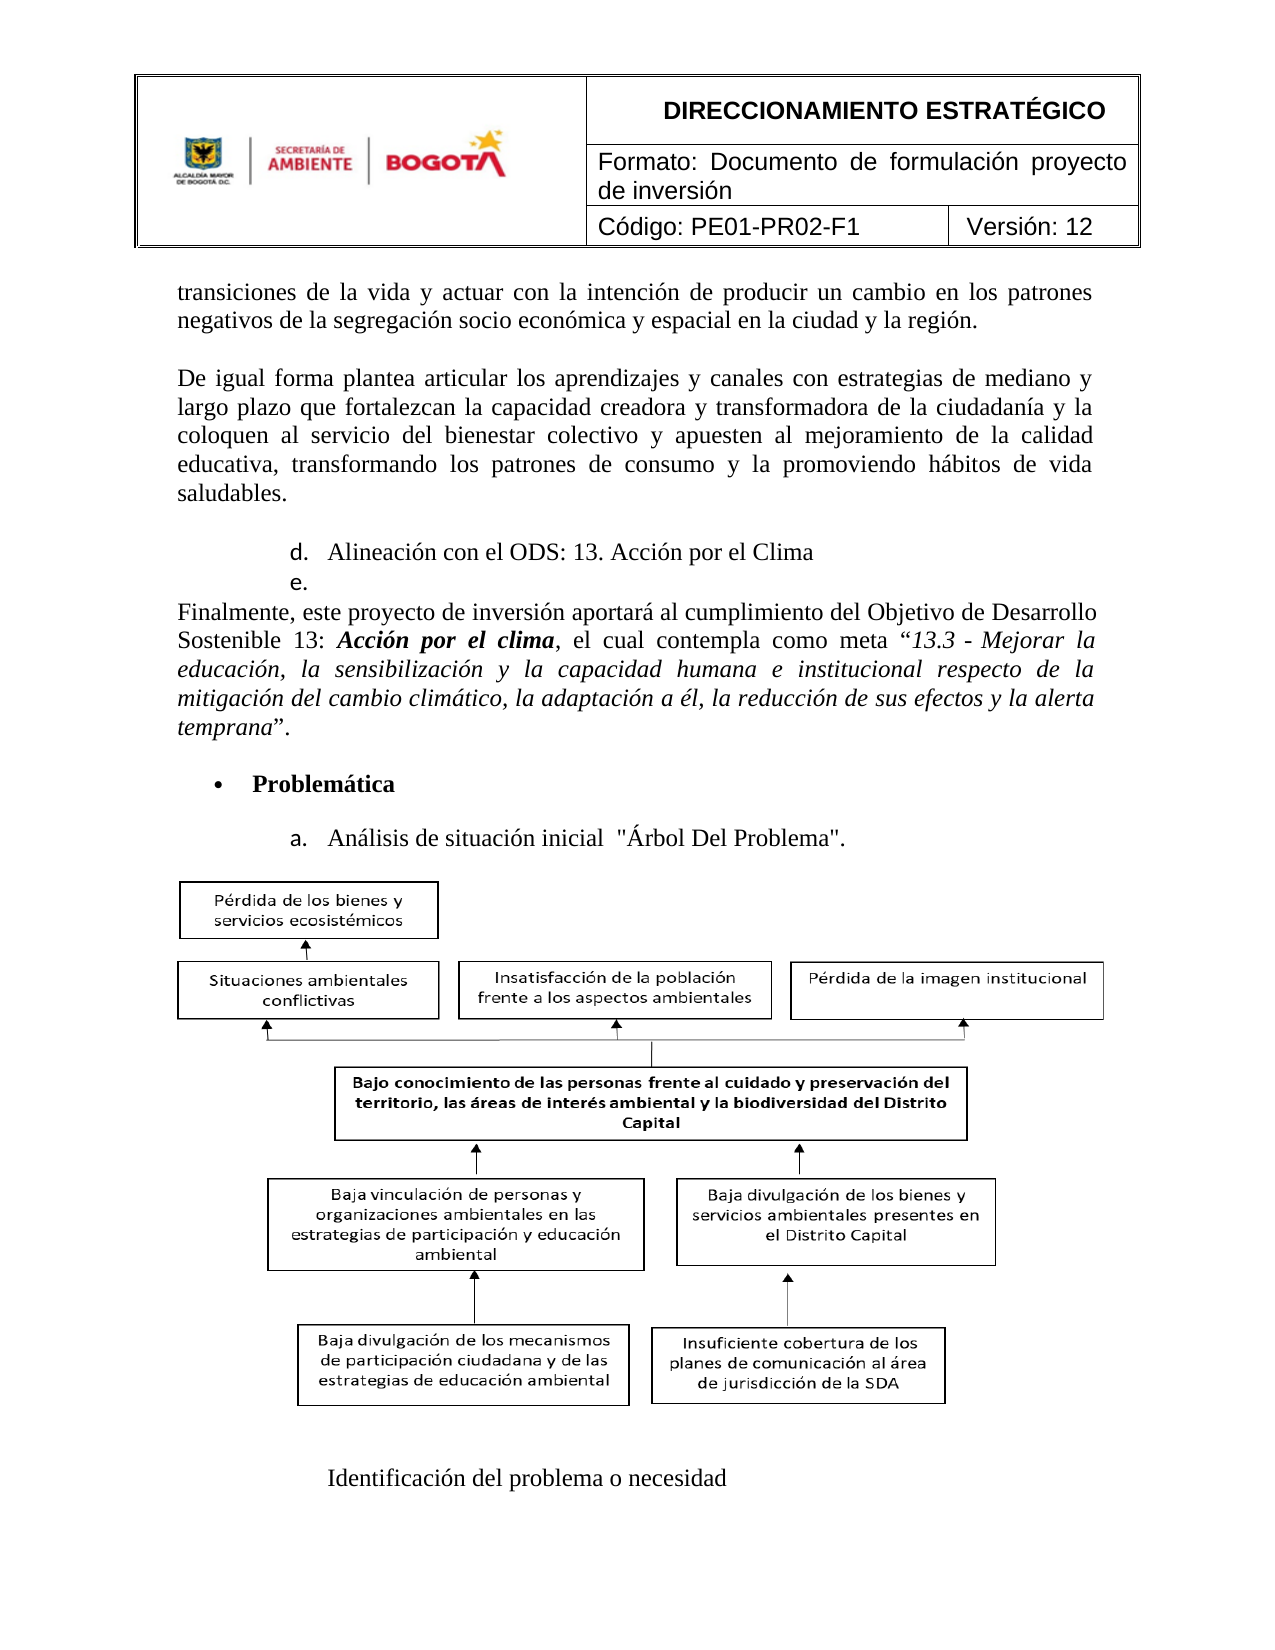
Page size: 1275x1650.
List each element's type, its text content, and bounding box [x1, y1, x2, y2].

list Análisis de situación inicial "Árbol Del Problema". [289, 822, 1098, 852]
picture [147, 102, 538, 219]
text Finalmente, este proyecto de inversión aportará al cumplimiento del Objetivo de Desarrollo Sostenible 13: Acción por el clima, el cual contempla como meta “13.3 - Mejorar la educación, la sensibilización y la capacidad humana e institucional respecto de la mitigación del cambio climático, la adaptación a él, la reducción de sus efectos y la alerta temprana”. [177, 597, 1098, 740]
picture [177, 881, 1104, 1406]
list Identificación del problema o necesidad [327, 1463, 1098, 1492]
list Problemática [214, 769, 1098, 798]
text De igual forma plantea articular los aprendizajes y canales con estrategias de mediano y largo plazo que fortalezcan la capacidad creadora y transformadora de la ciudadanía y la coloquen al servicio del bienestar colectivo y apuesten al mejoramiento de la calidad educativa, transformando los patrones de consumo y la promoviendo hábitos de vida saludables. [177, 363, 1094, 507]
list Alineación con el ODS: 13. Acción por el Clima [289, 536, 1098, 566]
